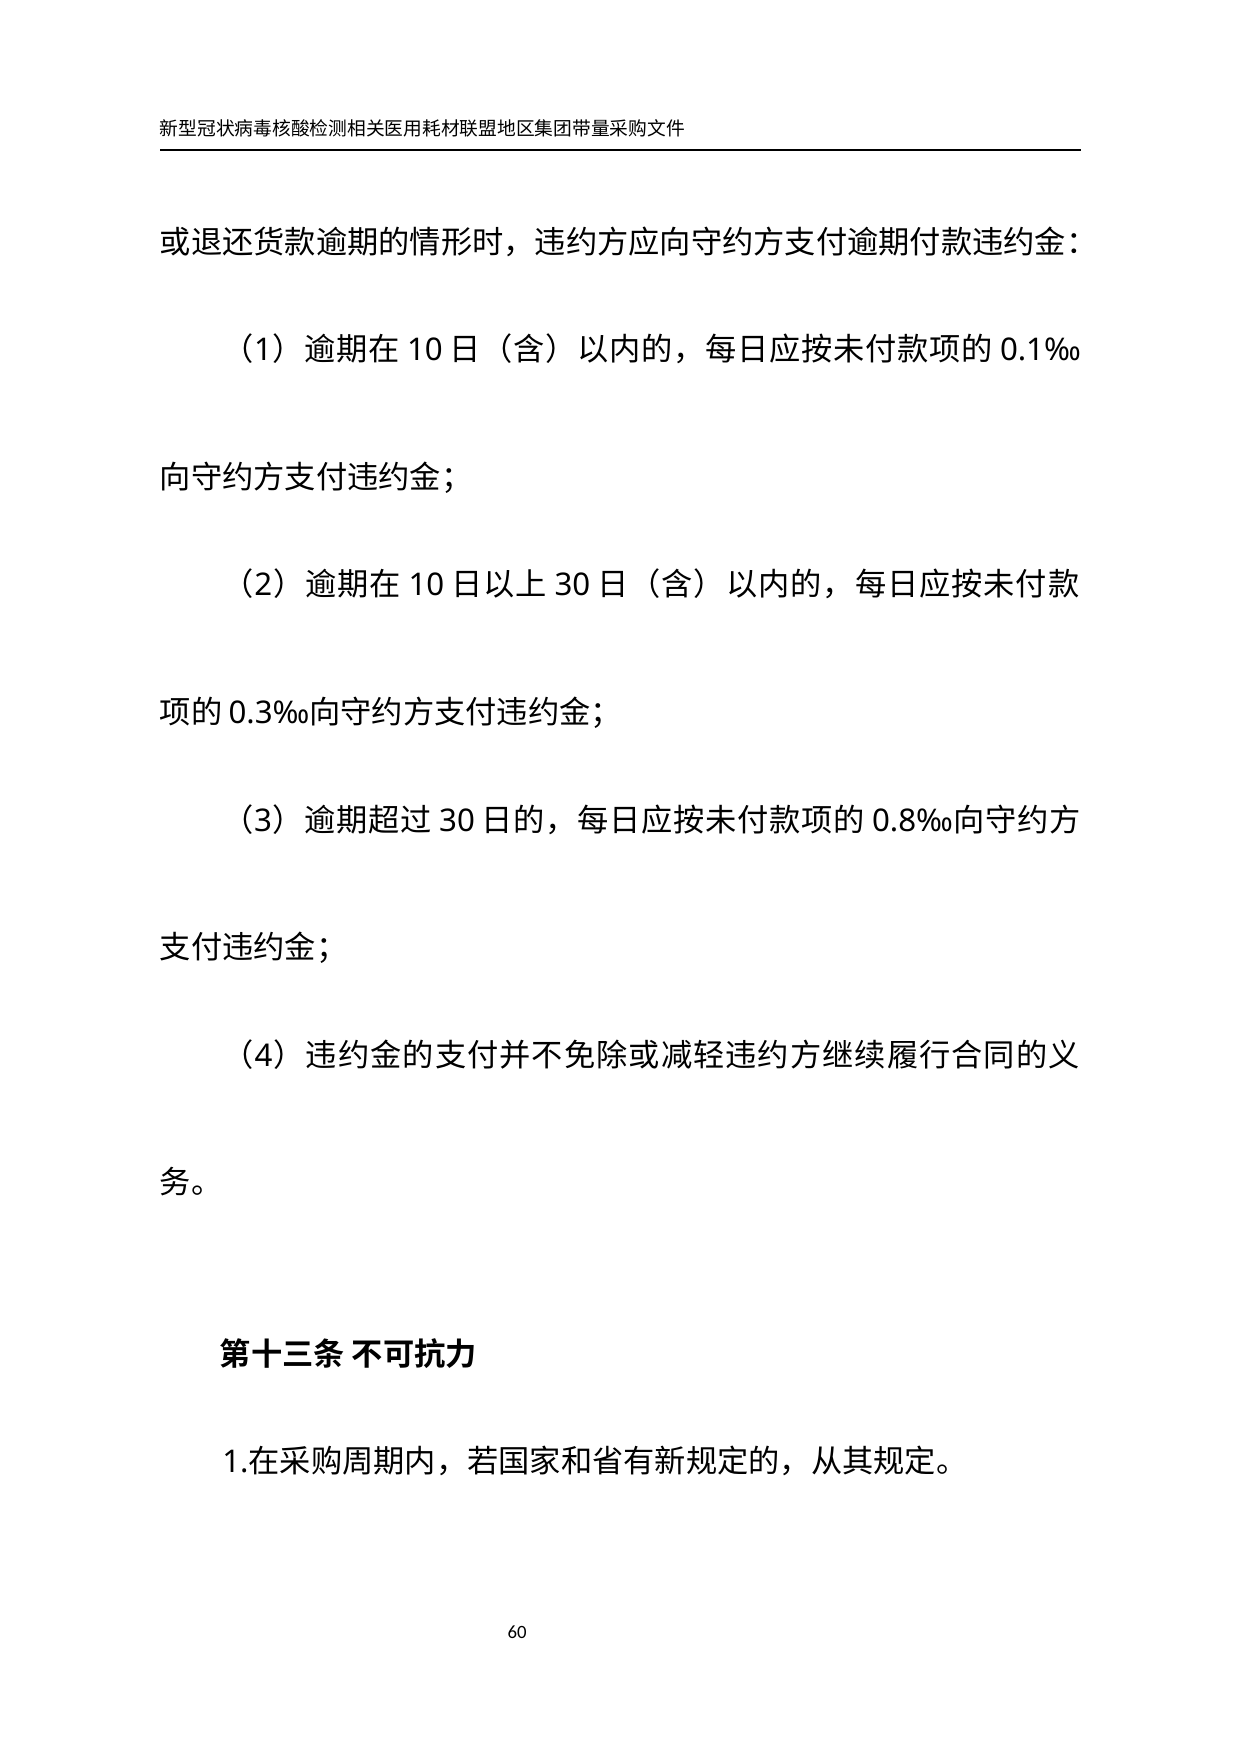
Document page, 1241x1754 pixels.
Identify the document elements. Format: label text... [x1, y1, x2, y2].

list 1.在采购周期内，若国家和省有新规定的，从其规定。 [159, 1416, 1081, 1501]
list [159, 197, 1081, 282]
list （3）逾期超过30日的，每日应按未付款项的0.8‰向守约方支付违约金； [159, 775, 1081, 987]
list （4）违约金的支付并不免除或减轻违约方继续履行合同的义务。 [159, 1010, 1081, 1222]
list （2）逾期在10日以上30日（含）以内的，每日应按未付款项的0.3‰向守约方支付违约金； [159, 540, 1081, 752]
list （1）逾期在10日（含）以内的，每日应按未付款项的0.1‰向守约方支付违约金； [159, 304, 1081, 517]
text 第十三条 不可抗力 [190, 1309, 1081, 1394]
